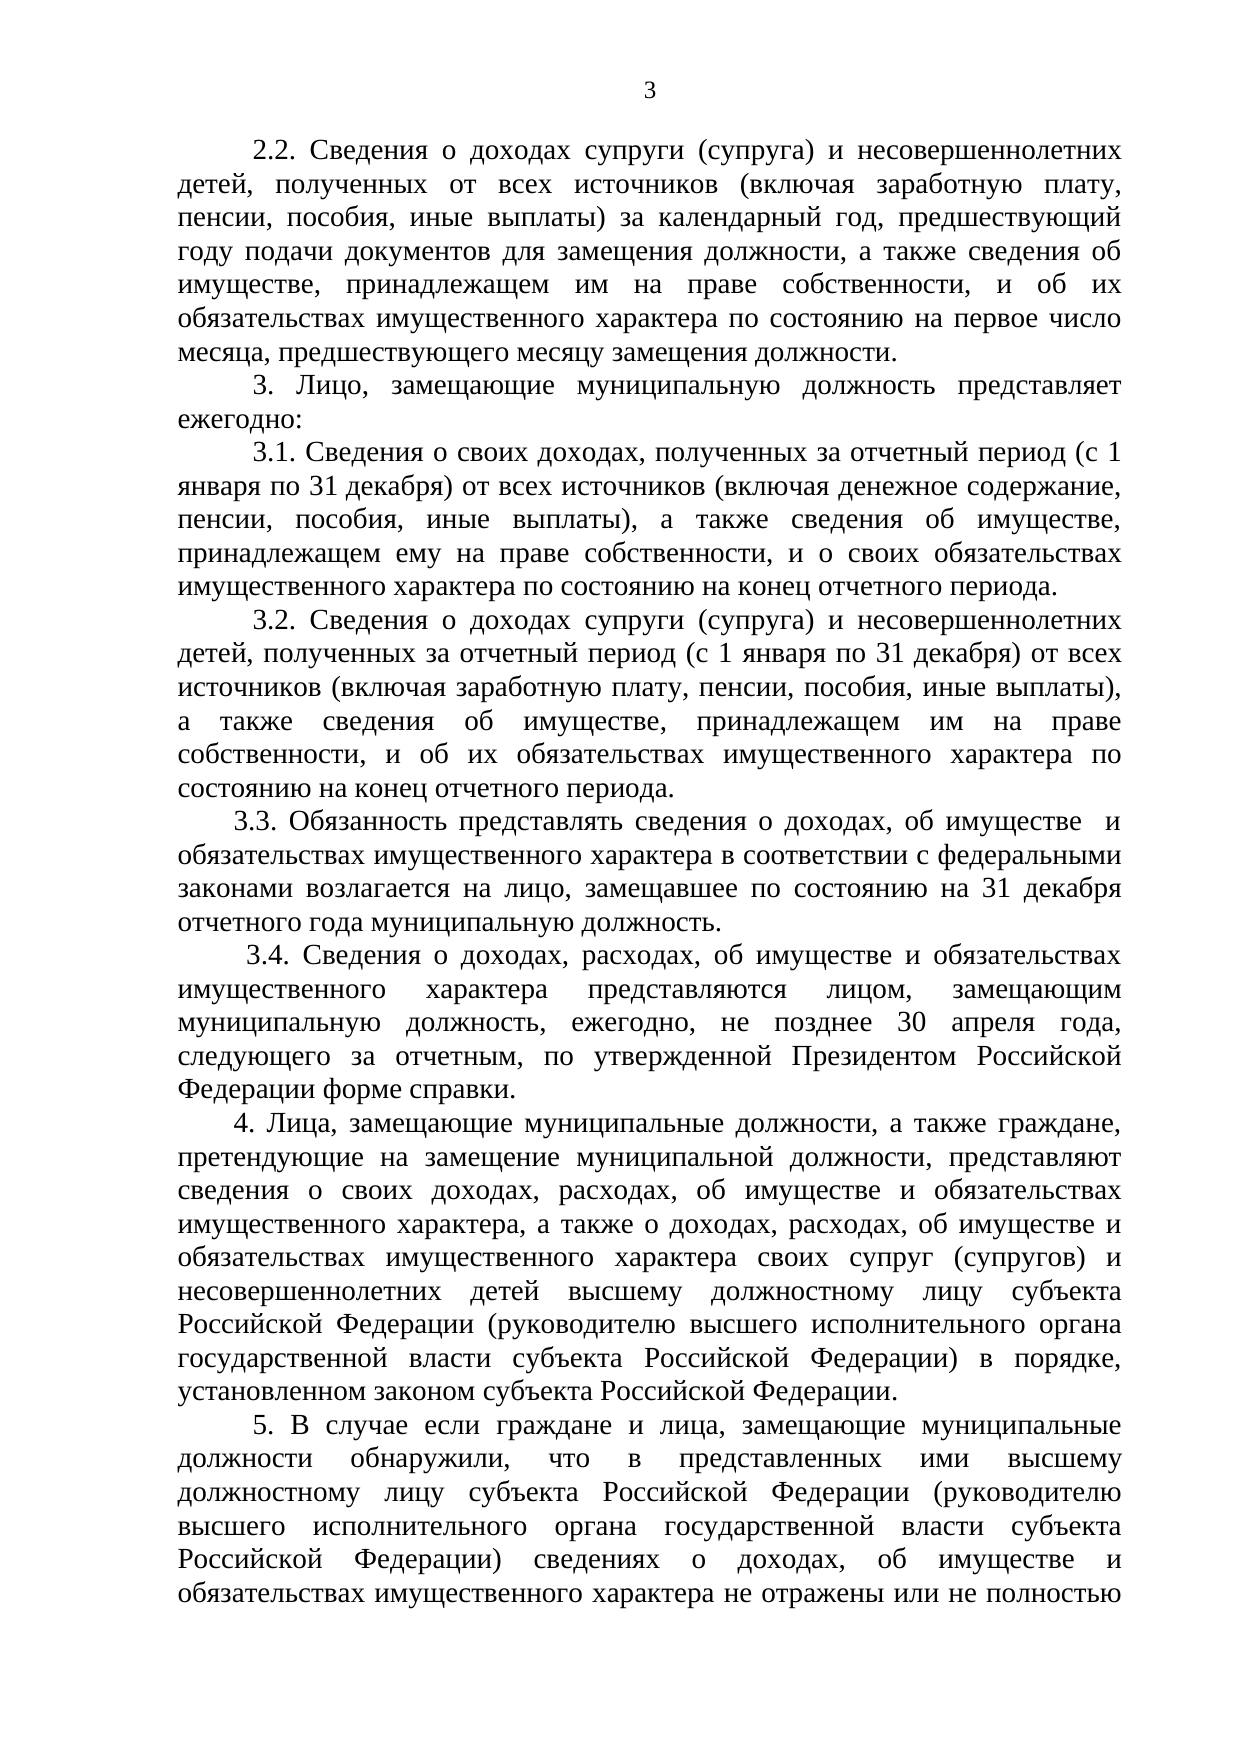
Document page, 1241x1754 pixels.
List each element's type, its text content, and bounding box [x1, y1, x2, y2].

text 4. Лица, замещающие муниципальные должности, а также граждане, претендующие на замещение муниципальной должности, представляют сведения о своих доходах, расходах, об имуществе и обязательствах имущественного характера, а также о доходах, расходах, об имуществе и обязательствах имущественного характера своих супруг (супругов) и несовершеннолетних детей высшему должностному лицу субъекта Российской Федерации (руководителю высшего исполнительного органа государственной власти субъекта Российской Федерации) в порядке, установленном законом субъекта Российской Федерации. [177, 1105, 1122, 1407]
text 3.3. Обязанность представлять сведения о доходах, об имуществе и обязательствах имущественного характера в соответствии с федеральными законами возлагается на лицо, замещавшее по состоянию на 31 декабря отчетного года муниципальную должность. [177, 803, 1122, 937]
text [177, 1407, 1122, 1608]
text 3.1. Сведения о своих доходах, полученных за отчетный период (с 1 января по 31 декабря) от всех источников (включая денежное содержание, пенсии, пособия, иные выплаты), а также сведения об имуществе, принадлежащем ему на праве собственности, и о своих обязательствах имущественного характера по состоянию на конец отчетного периода. [177, 434, 1122, 602]
text 2.2. Сведения о доходах супруги (супруга) и несовершеннолетних детей, полученных от всех источников (включая заработную плату, пенсии, пособия, иные выплаты) за календарный год, предшествующий году подачи документов для замещения должности, а также сведения об имуществе, принадлежащем им на праве собственности, и об их обязательствах имущественного характера по состоянию на первое число месяца, предшествующего месяцу замещения должности. [177, 132, 1122, 367]
text 3. Лицо, замещающие муниципальную должность представляет ежегодно: [177, 367, 1122, 434]
text 3.4. Сведения о доходах, расходах, об имуществе и обязательствах имущественного характера представляются лицом, замещающим муниципальную должность, ежегодно, не позднее 30 апреля года, следующего за отчетным, по утвержденной Президентом Российской Федерации форме справки. [177, 937, 1122, 1105]
text 3.2. Сведения о доходах супруги (супруга) и несовершеннолетних детей, полученных за отчетный период (с 1 января по 31 декабря) от всех источников (включая заработную плату, пенсии, пособия, иные выплаты), а также сведения об имуществе, принадлежащем им на праве собственности, и об их обязательствах имущественного характера по состоянию на конец отчетного периода. [177, 602, 1122, 803]
